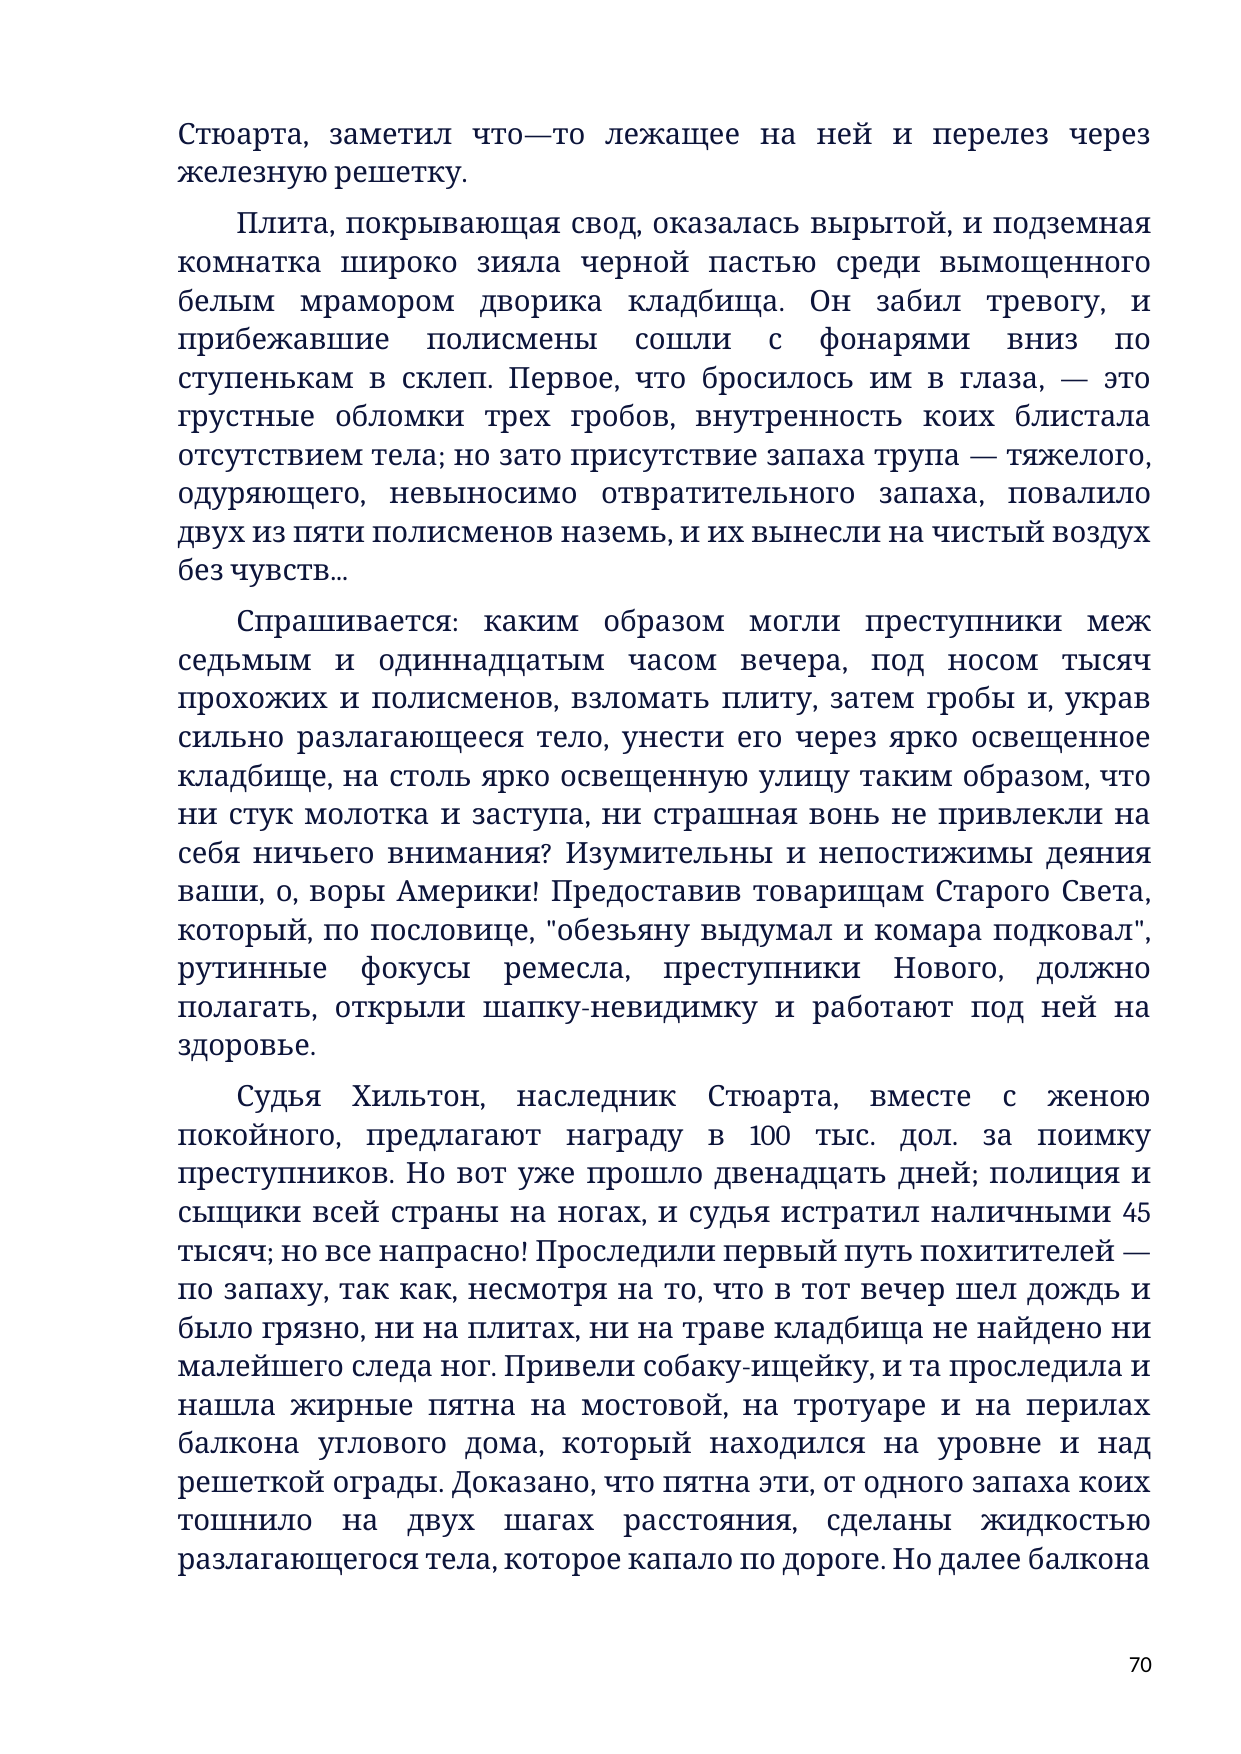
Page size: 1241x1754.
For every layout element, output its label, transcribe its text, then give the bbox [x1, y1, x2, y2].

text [177, 118, 1152, 190]
text Плита, покрывающая свод, оказалась вырытой, и подземная комнатка широко зияла черной пастью среди вымощенного белым мрамором дворика кладбища. Он забил тревогу, и прибежавшие полисмены сошли с фонарями вниз по ступенькам в склеп. Первое, что бросилось им в глаза, — это грустные обломки трех гробов, внутренность коих блистала отсутствием тела; но зато присутствие запаха трупа — тяжелого, одуряющего, невыносимо отвратительного запаха, повалило двух из пяти полисменов наземь, и их вынесли на чистый воздух без чувств... [177, 208, 1152, 588]
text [177, 1081, 1152, 1577]
text Спрашивается: каким образом могли преступники меж седьмым и одиннадцатым часом вечера, под носом тысяч прохожих и полисменов, взломать плиту, затем гробы и, украв сильно разлагающееся тело, унести его через ярко освещенное кладбище, на столь ярко освещенную улицу таким образом, что ни стук молотка и заступа, ни страшная вонь не привлекли на себя ничьего внимания? Изумительны и непостижимы деяния ваши, о, воры Америки! Предоставив товарищам Старого Света, который, по пословице, "обезьяну выдумал и комара подковал", рутинные фокусы ремесла, преступники Нового, должно полагать, открыли шапку-невидимку и работают под ней на здоровье. [177, 606, 1152, 1063]
